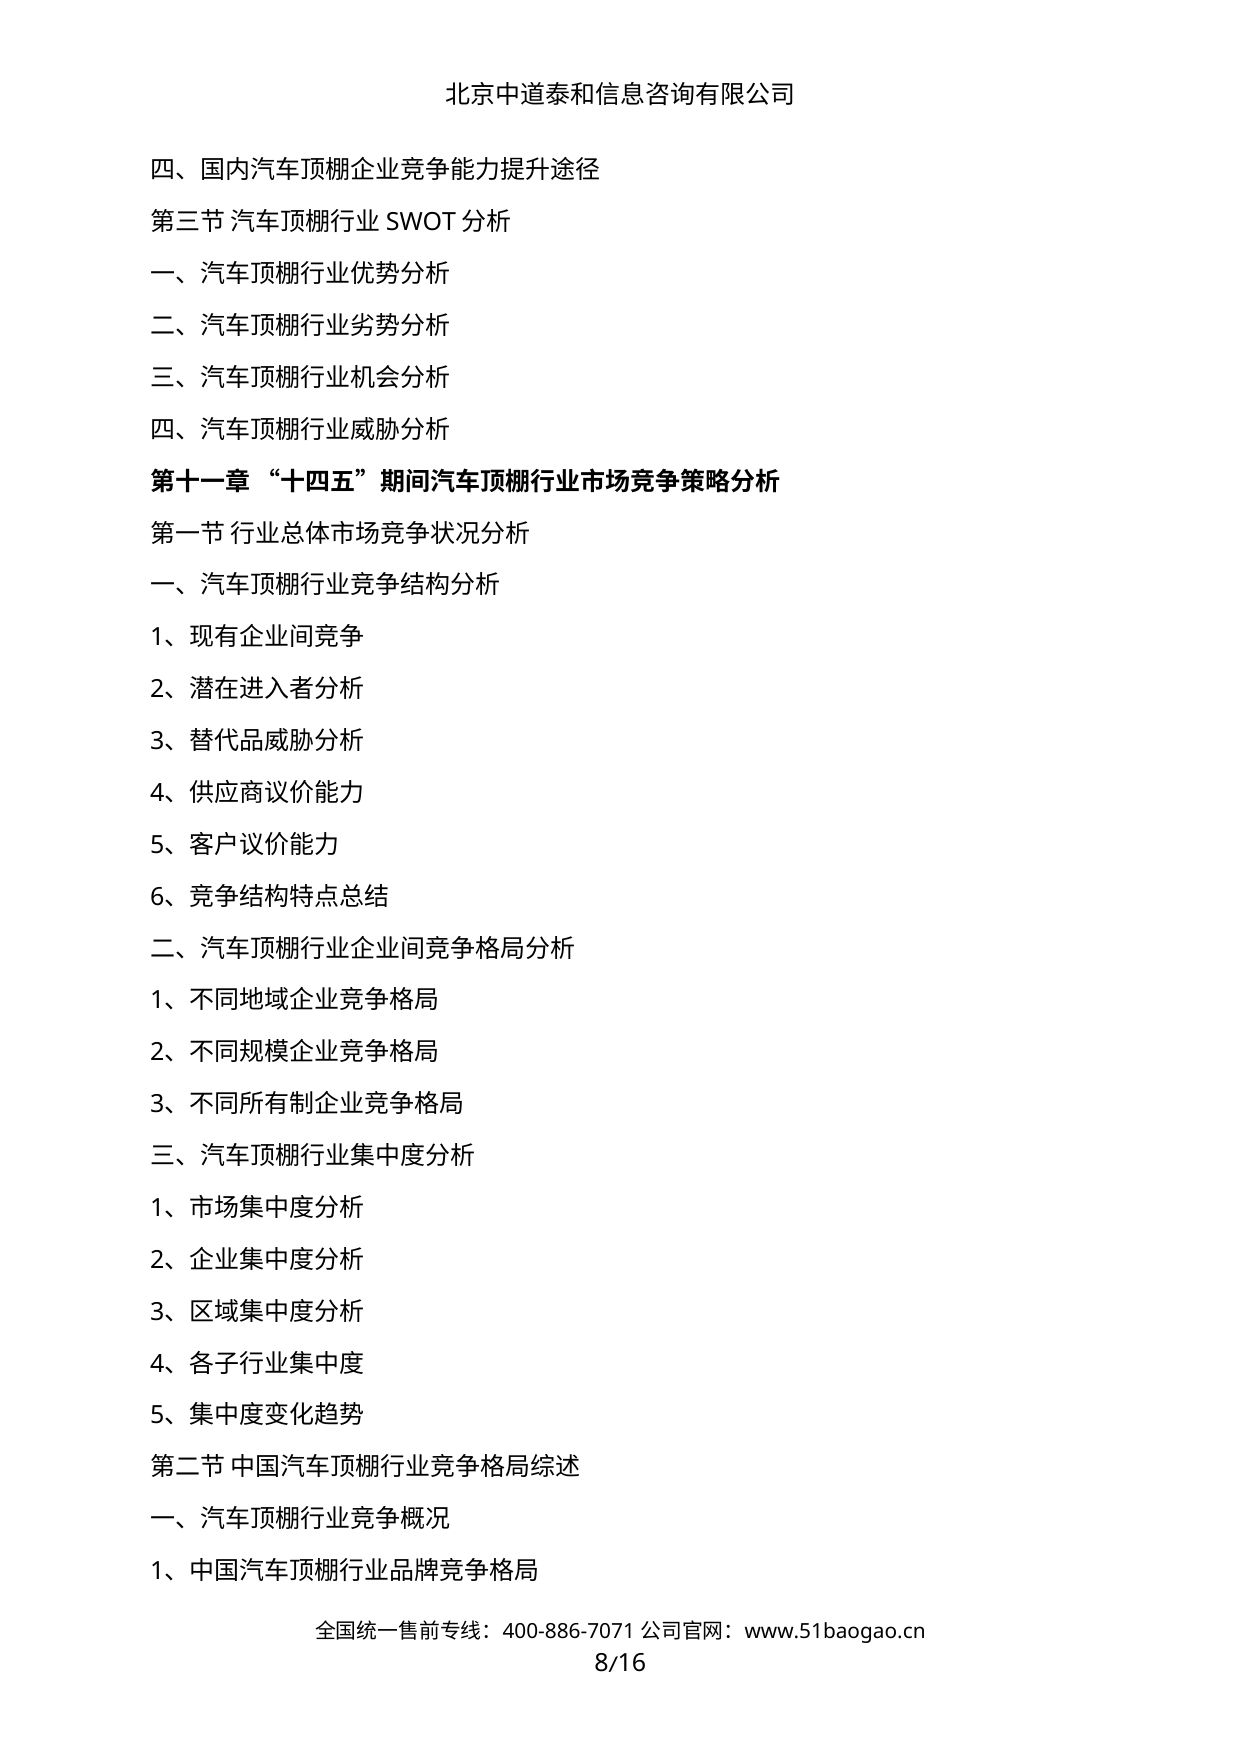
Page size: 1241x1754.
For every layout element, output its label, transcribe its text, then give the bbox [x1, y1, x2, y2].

text 三、汽车顶棚行业机会分析 [150, 357, 1090, 394]
text 2、潜在进入者分析 [150, 669, 1090, 705]
text 4、供应商议价能力 [150, 772, 1090, 809]
text 一、汽车顶棚行业竞争概况 [150, 1499, 1090, 1535]
text 2、企业集中度分析 [150, 1239, 1090, 1276]
text 3、替代品威胁分析 [150, 721, 1090, 757]
text 1、不同地域企业竞争格局 [150, 980, 1090, 1016]
text 第三节 汽车顶棚行业SWOT分析 [150, 202, 1090, 238]
text 6、竞争结构特点总结 [150, 876, 1090, 912]
text 5、客户议价能力 [150, 824, 1090, 861]
text 2、不同规模企业竞争格局 [150, 1032, 1090, 1068]
text 第二节 中国汽车顶棚行业竞争格局综述 [150, 1447, 1090, 1483]
text 第十一章 “十四五”期间汽车顶棚行业市场竞争策略分析 [150, 461, 1090, 497]
text 1、现有企业间竞争 [150, 617, 1090, 653]
text 一、汽车顶棚行业优势分析 [150, 254, 1090, 290]
text 3、区域集中度分析 [150, 1291, 1090, 1327]
text 二、汽车顶棚行业企业间竞争格局分析 [150, 928, 1090, 964]
text 四、汽车顶棚行业威胁分析 [150, 409, 1090, 446]
text 二、汽车顶棚行业劣势分析 [150, 306, 1090, 342]
text 三、汽车顶棚行业集中度分析 [150, 1136, 1090, 1172]
text 4、各子行业集中度 [150, 1343, 1090, 1379]
text 一、汽车顶棚行业竞争结构分析 [150, 565, 1090, 601]
text 1、市场集中度分析 [150, 1187, 1090, 1224]
text 1、中国汽车顶棚行业品牌竞争格局 [150, 1551, 1090, 1587]
text 5、集中度变化趋势 [150, 1395, 1090, 1431]
text 第一节 行业总体市场竞争状况分析 [150, 513, 1090, 549]
text 3、不同所有制企业竞争格局 [150, 1084, 1090, 1120]
text 四、国内汽车顶棚企业竞争能力提升途径 [150, 150, 1090, 186]
